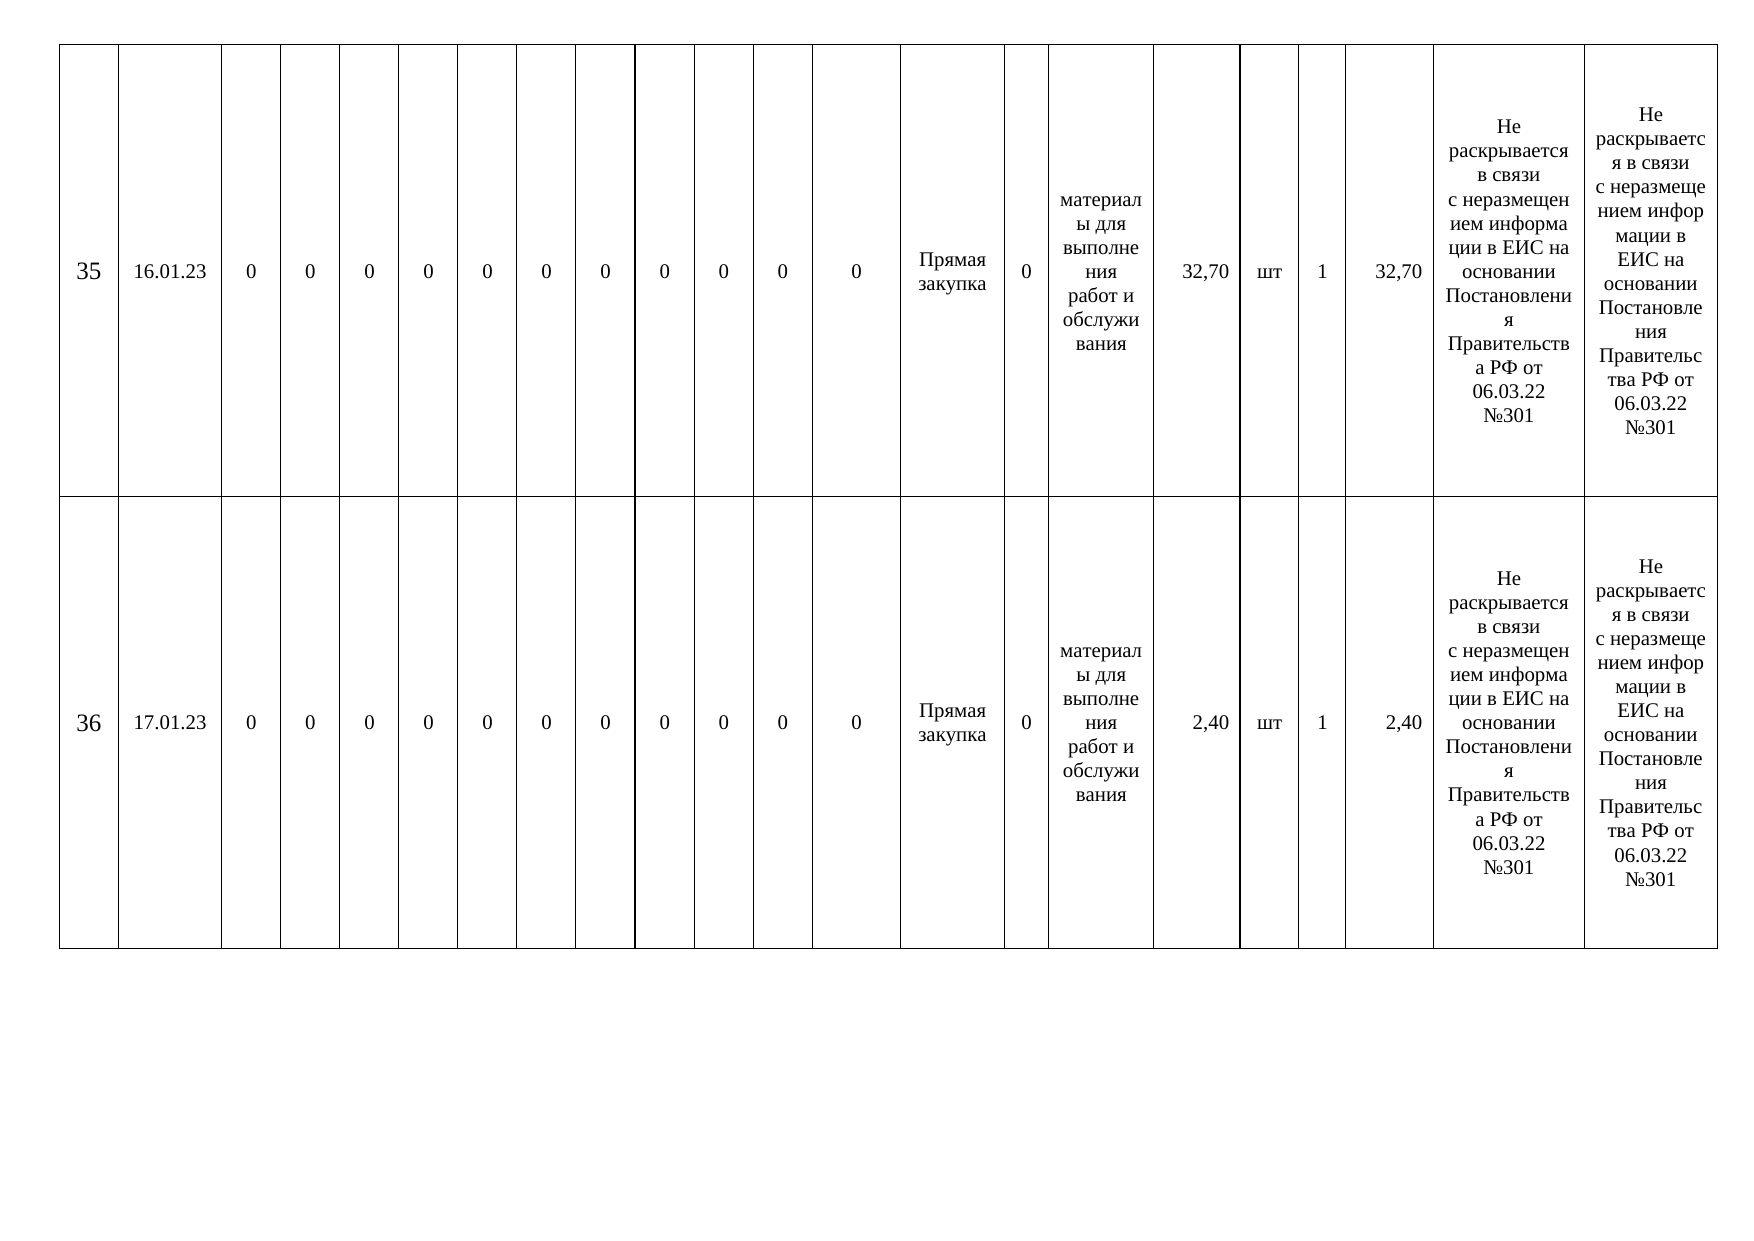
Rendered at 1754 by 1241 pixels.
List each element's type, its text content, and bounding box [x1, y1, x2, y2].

table_cell шт [1241, 45, 1298, 496]
table_cell 16.01.23 [119, 45, 221, 496]
table_cell 0 [636, 45, 694, 496]
table_cell 0 [340, 45, 398, 496]
table_cell 0 [754, 45, 812, 496]
table_cell 2,40 [1346, 497, 1433, 947]
table_cell 0 [1005, 497, 1048, 947]
table_cell 1 [1299, 497, 1345, 947]
table_cell 0 [281, 45, 339, 496]
table_cell 0 [222, 45, 280, 496]
table_cell 0 [576, 45, 634, 496]
table_cell Прямая закупка [901, 497, 1004, 947]
table_cell 1 [1299, 45, 1345, 496]
table_cell 0 [517, 45, 575, 496]
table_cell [1434, 497, 1584, 947]
table_cell 17.01.23 [119, 497, 221, 947]
table_cell 0 [340, 497, 398, 947]
table_cell 2,40 [1154, 497, 1239, 947]
table_cell 0 [695, 45, 753, 496]
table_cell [1049, 45, 1153, 496]
table_cell 0 [399, 497, 457, 947]
table_cell 0 [636, 497, 694, 947]
table_cell шт [1241, 497, 1298, 947]
table_cell 0 [813, 45, 900, 496]
table_cell 0 [576, 497, 634, 947]
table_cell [1434, 45, 1584, 496]
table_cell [1049, 497, 1153, 947]
table_cell 0 [695, 497, 753, 947]
table_cell 0 [222, 497, 280, 947]
table_cell 0 [281, 497, 339, 947]
table_cell 0 [754, 497, 812, 947]
table_cell 0 [1005, 45, 1048, 496]
table_cell 32,70 [1346, 45, 1433, 496]
table_cell 0 [458, 45, 516, 496]
table_cell 0 [458, 497, 516, 947]
table_cell Прямая закупка [901, 45, 1004, 496]
table_cell 32,70 [1154, 45, 1239, 496]
table_cell 0 [517, 497, 575, 947]
table_cell 0 [813, 497, 900, 947]
table_cell 36 [60, 497, 118, 947]
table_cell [1585, 497, 1717, 947]
table_cell 0 [399, 45, 457, 496]
table_cell 35 [60, 45, 118, 496]
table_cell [1585, 45, 1717, 496]
